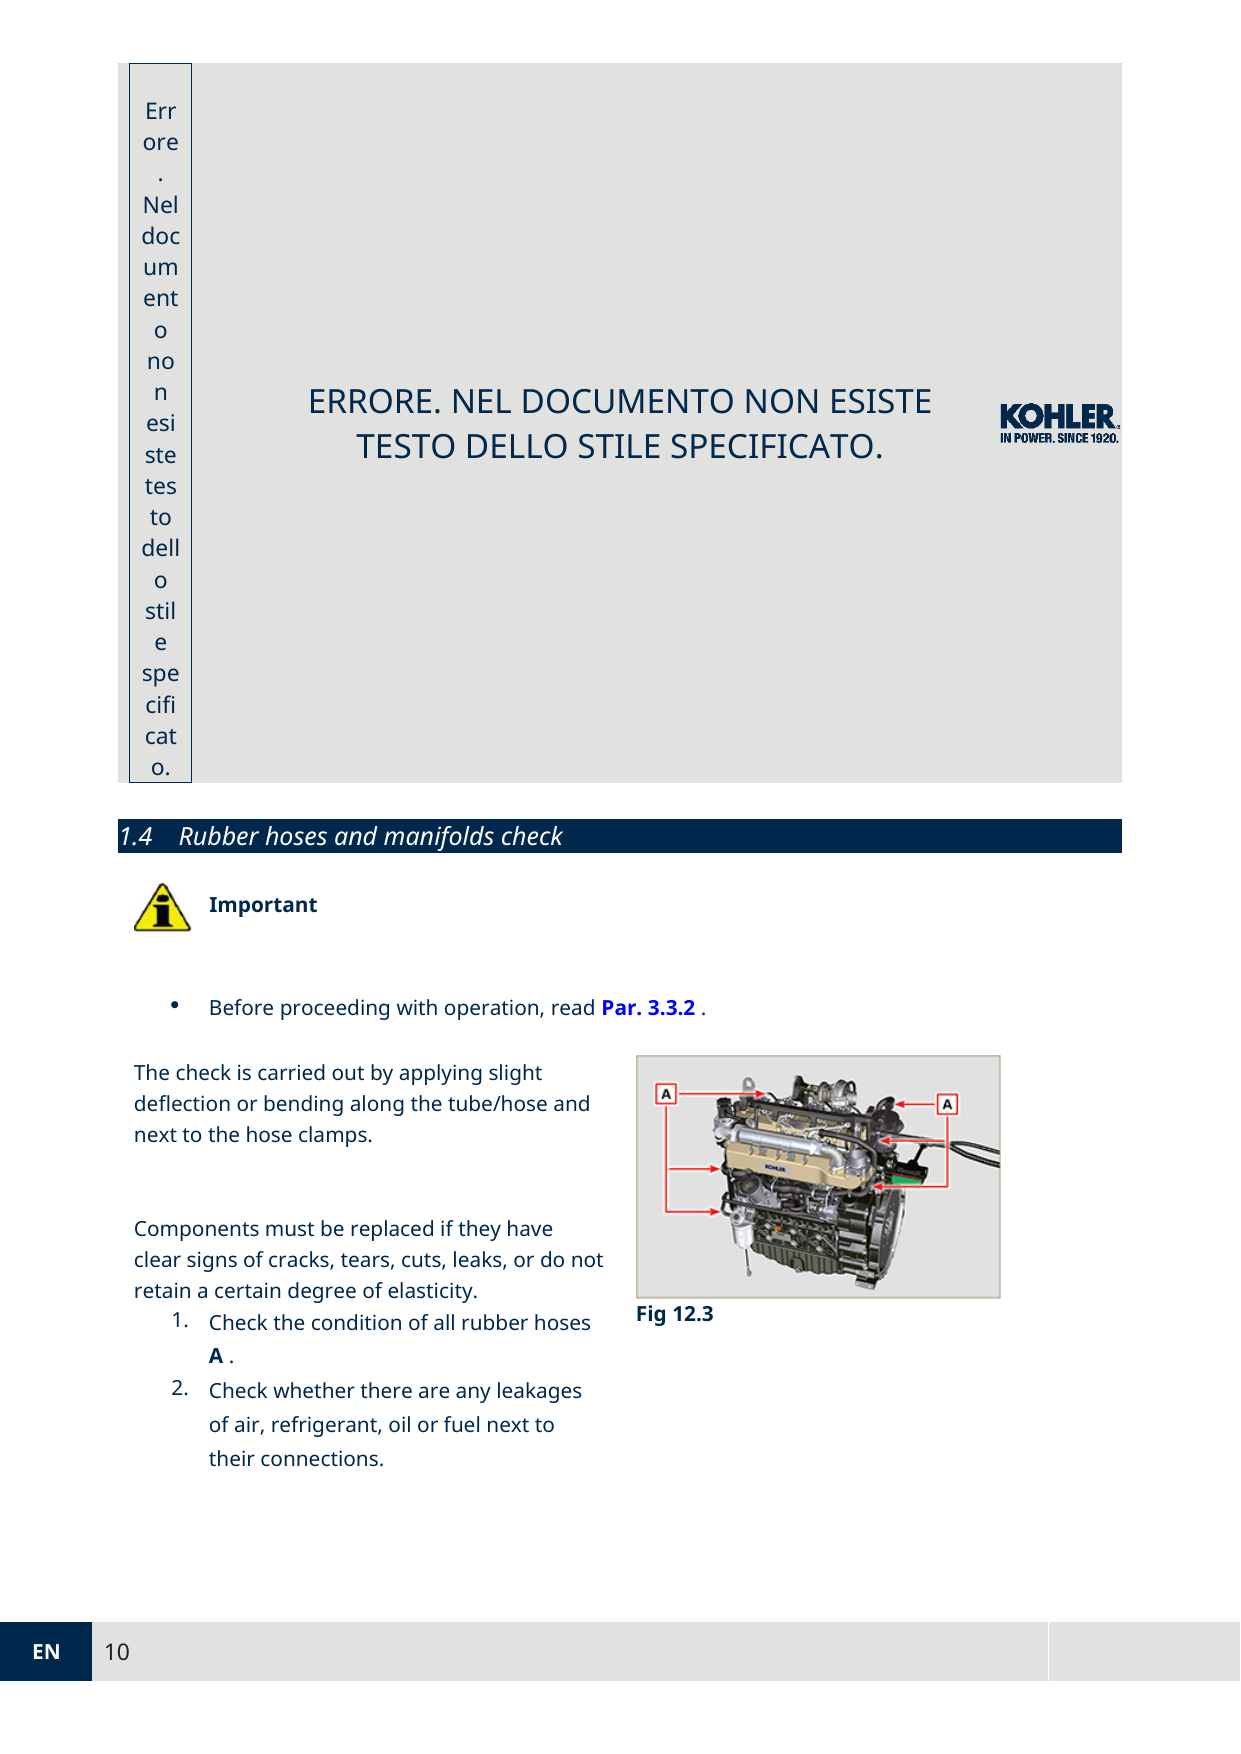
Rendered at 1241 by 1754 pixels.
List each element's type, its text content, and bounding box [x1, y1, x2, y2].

picture [133, 881, 193, 932]
picture [1000, 403, 1121, 443]
table_cell Fig 12.3 [620, 1039, 1122, 1553]
subtitle Rubber hoses and manifolds check [118, 819, 1122, 853]
table_cell The check is carried out by applying slight deflection or bending along the tube/hose and next to the hose clamps. Components must be replaced if they have clear signs of cracks, tears, cuts, leaks, or do not retain a certain degree of elasticity. Check the condition of all rubber hoses A . Check whether there are any leakages of air, refrigerant, oil or fuel next to their connections. NOTE : Refer to the technical documentation of the machine for components that are not shown in the figure. [118, 1039, 620, 1553]
table_header Important Before proceeding with operation, read Par. 3.3.2 . [118, 872, 1122, 1039]
picture [635, 1054, 1002, 1300]
